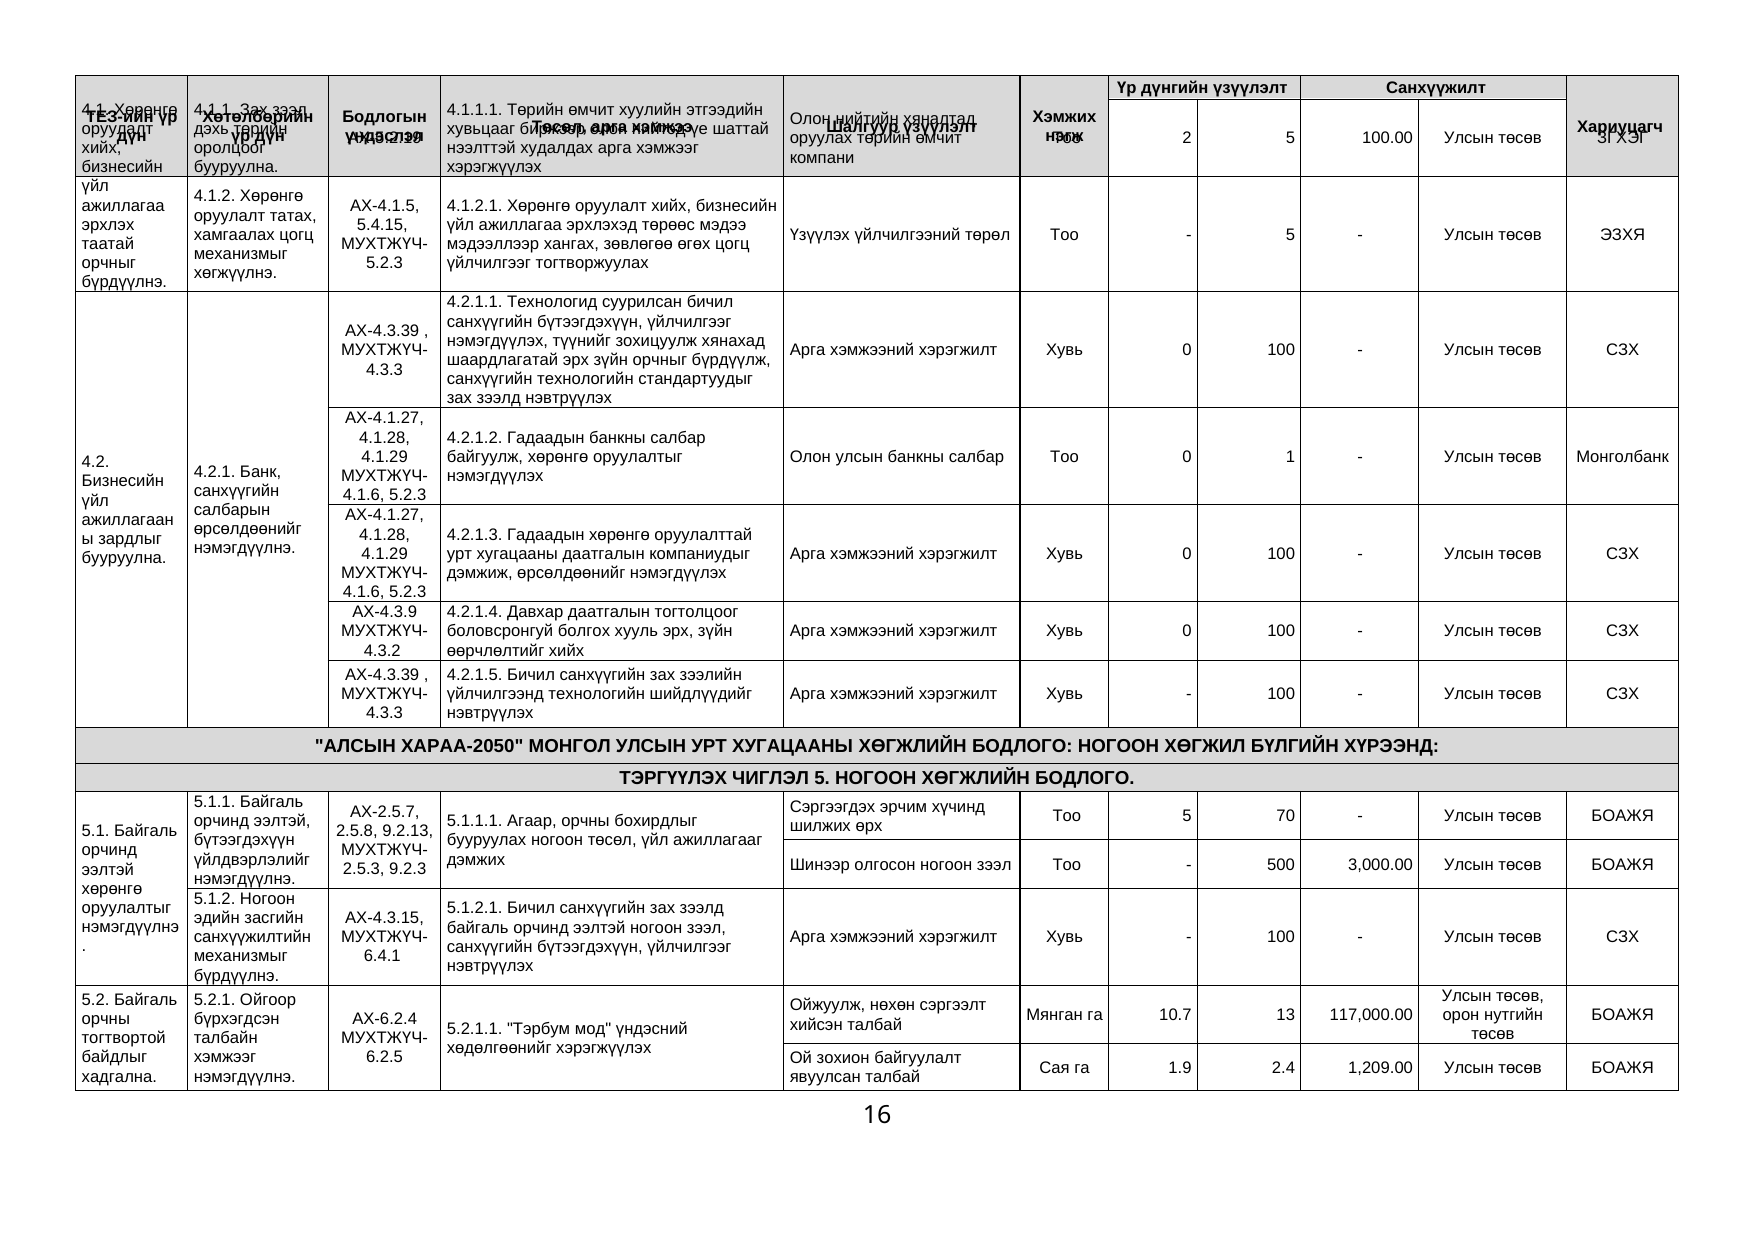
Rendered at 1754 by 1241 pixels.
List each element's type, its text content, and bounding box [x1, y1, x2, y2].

table_cell 100 [1198, 292, 1300, 407]
table_cell - [1301, 661, 1418, 727]
table_cell Улсын төсөв, орон нутгийн төсөв [1419, 986, 1566, 1043]
table_cell Арга хэмжээний хэрэгжилт [784, 889, 1019, 984]
table_cell БОАЖЯ [1567, 986, 1678, 1043]
table_cell Хувь [1021, 889, 1108, 984]
table_cell АХ-4.1.27, 4.1.28, 4.1.29 МУХТЖҮЧ-4.1.6, 5.2.3 [329, 408, 440, 504]
table_cell Улсын төсөв [1419, 602, 1566, 659]
table_cell 5.2.1.1. "Тэрбум мод" үндэсний хөдөлгөөнийг хэрэгжүүлэх [441, 986, 783, 1090]
table_header ТЕЗ-ийн үр дүн [76, 76, 187, 99]
table_cell 2 [1109, 100, 1197, 176]
table_cell Мянган га [1021, 986, 1108, 1043]
table_cell Ой зохион байгуулалт явуулсан талбай [784, 1044, 1019, 1090]
table_cell Улсын төсөв [1419, 100, 1566, 176]
table_cell 0 [1109, 602, 1197, 659]
table_cell 5.1.2. Ногоон эдийн засгийн санхүүжилтийн механизмыг бүрдүүлнэ. [188, 889, 328, 984]
table_cell 5.2.1. Ойгоор бүрхэгдсэн талбайн хэмжээг нэмэгдүүлнэ. [188, 986, 328, 1090]
table_cell БОАЖЯ [1567, 1044, 1678, 1090]
table_cell 4.2.1.2. Гадаадын банкны салбар байгуулж, хөрөнгө оруулалтыг нэмэгдүүлэх [441, 408, 783, 504]
table_header Хэмжих нэгж [1021, 76, 1108, 99]
table_cell Арга хэмжээний хэрэгжилт [784, 661, 1019, 727]
table_cell АХ-4.1.27, 4.1.28, 4.1.29 МУХТЖҮЧ-4.1.6, 5.2.3 [329, 505, 440, 601]
table_header Төсөл, арга хэмжээ [441, 76, 783, 99]
table_cell Улсын төсөв [1419, 505, 1566, 601]
table_cell Монголбанк [1567, 408, 1678, 504]
table_cell 100 [1198, 889, 1300, 984]
table_cell 10.7 [1109, 986, 1197, 1043]
table_cell Шинээр олгосон ногоон зээл [784, 840, 1019, 888]
table_cell АХ-4.3.9 МУХТЖҮЧ-4.3.2 [329, 602, 440, 659]
table_cell "АЛСЫН ХАРАА-2050" МОНГОЛ УЛСЫН УРТ ХУГАЦААНЫ ХӨГЖЛИЙН БОДЛОГО: НОГООН ХӨГЖИЛ БҮЛГИЙН ХҮРЭЭНД: [76, 728, 1678, 763]
table_cell - [1301, 292, 1418, 407]
table_cell ЭЗХЯ [1567, 177, 1678, 291]
table_cell 0 [1109, 505, 1197, 601]
table_cell 4.1.1. Зах зээл дэхь төрийн оролцоог бууруулна. [188, 99, 328, 176]
table_cell Улсын төсөв [1419, 408, 1566, 504]
table_cell - [1301, 602, 1418, 659]
table_cell 5.1. Байгаль орчинд ээлтэй хөрөнгө оруулалтыг нэмэгдүүлнэ. [76, 792, 187, 984]
table_cell ЗГХЭГ [1567, 99, 1678, 176]
table_cell Улсын төсөв [1419, 1044, 1566, 1090]
table_header Хөтөлбөрийн үр дүн [188, 76, 328, 99]
table_cell 3,000.00 [1301, 840, 1418, 888]
table_cell 5.1.1. Байгаль орчинд ээлтэй, бүтээгдэхүүн үйлдвэрлэлийг нэмэгдүүлнэ. [188, 792, 328, 888]
table_cell Олон нийтийн хяналтад оруулах төрийн өмчит компани [784, 99, 1019, 176]
table_cell Арга хэмжээний хэрэгжилт [784, 602, 1019, 659]
table_cell Тоо [1021, 792, 1108, 839]
table_cell 4.2.1.1. Технологид суурилсан бичил санхүүгийн бүтээгдэхүүн, үйлчилгээг нэмэгдүүлэх, түүнийг зохицуулж хянахад шаардлагатай эрх зүйн орчныг бүрдүүлж, санхүүгийн технологийн стандартуудыг зах зээлд нэвтрүүлэх [441, 292, 783, 407]
table_cell АХ-4.3.39 , МУХТЖҮЧ-4.3.3 [329, 292, 440, 407]
table_header Бодлогын үндэслэл [329, 76, 440, 99]
table_cell 117,000.00 [1301, 986, 1418, 1043]
table_cell Улсын төсөв [1419, 661, 1566, 727]
table_cell Хувь [1021, 292, 1108, 407]
table_cell 4.1. Хөрөнгө оруулалт хийх, бизнесийн үйл ажиллагаа эрхлэх таатай орчныг бүрдүүлнэ. [76, 177, 187, 291]
table_cell - [1109, 177, 1197, 291]
table_cell - [1301, 889, 1418, 984]
table_cell 100 [1198, 602, 1300, 659]
table_cell Ойжуулж, нөхөн сэргээлт хийсэн талбай [784, 986, 1019, 1043]
table_cell 5.2. Байгаль орчны тогтвортой байдлыг хадгална. [76, 986, 187, 1090]
table_cell БОАЖЯ [1567, 840, 1678, 888]
table_cell Тоо [1021, 840, 1108, 888]
table_cell ТЭРГҮҮЛЭХ ЧИГЛЭЛ 5. НОГООН ХӨГЖЛИЙН БОДЛОГО. [76, 764, 1678, 791]
table_cell Тоо [1021, 408, 1108, 504]
table_cell 100 [1198, 661, 1300, 727]
table_cell Үзүүлэх үйлчилгээний төрөл [784, 177, 1019, 291]
table_cell АХ-4.3.15, МУХТЖҮЧ-6.4.1 [329, 889, 440, 984]
table_cell 70 [1198, 792, 1300, 839]
table_cell Тоо [1021, 177, 1108, 291]
table_cell АХ-5.2.19 [329, 99, 440, 176]
table_header Санхүүжилт [1301, 76, 1566, 98]
table_cell 1 [1198, 408, 1300, 504]
table_cell 4.2.1.4. Давхар даатгалын тогтолцоог боловсронгуй болгох хууль эрх, зүйн өөрчлөлтийг хийх [441, 602, 783, 659]
table_cell Хувь [1021, 661, 1108, 727]
table_cell СЗХ [1567, 889, 1678, 984]
table_cell СЗХ [1567, 505, 1678, 601]
table_cell БОАЖЯ [1567, 792, 1678, 839]
table_cell 4.1.1.1. Төрийн өмчит хуулийн этгээдийн хувьцааг биржээр олон нийтэд үе шаттай нээлттэй худалдах арга хэмжээг хэрэгжүүлэх [441, 99, 783, 176]
table_cell - [1301, 177, 1418, 291]
table_cell 0 [1109, 292, 1197, 407]
table_cell 5 [1109, 792, 1197, 839]
table_cell 5.1.1.1. Агаар, орчны бохирдлыг бууруулах ногоон төсөл, үйл ажиллагааг дэмжих [441, 792, 783, 888]
table_cell 0 [1109, 408, 1197, 504]
table_cell СЗХ [1567, 661, 1678, 727]
table_cell 5 [1198, 100, 1300, 176]
table_header Хариуцагч [1567, 76, 1678, 99]
table_cell Улсын төсөв [1419, 889, 1566, 984]
table_cell Сэргээгдэх эрчим хүчинд шилжих өрх [784, 792, 1019, 839]
table_cell СЗХ [1567, 602, 1678, 659]
table_cell - [1109, 840, 1197, 888]
table_cell Улсын төсөв [1419, 177, 1566, 291]
table_cell Арга хэмжээний хэрэгжилт [784, 505, 1019, 601]
table_cell Хувь [1021, 602, 1108, 659]
table_cell Улсын төсөв [1419, 292, 1566, 407]
table_cell 1.9 [1109, 1044, 1197, 1090]
table_cell 4.1.2. Хөрөнгө оруулалт татах, хамгаалах цогц механизмыг хөгжүүлнэ. [188, 177, 328, 291]
table_cell 100 [1198, 505, 1300, 601]
table_cell 5 [1198, 177, 1300, 291]
table_cell 4.2.1.5. Бичил санхүүгийн зах зээлийн үйлчилгээнд технологийн шийдлүүдийг нэвтрүүлэх [441, 661, 783, 727]
table_cell 4.2. Бизнесийн үйл ажиллагааны зардлыг бууруулна. [76, 292, 187, 727]
table_header Шалгуур үзүүлэлт [784, 76, 1019, 99]
table_cell 4.1. Хөрөнгө оруулалт хийх, бизнесийн үйл ажиллагаа эрхлэх таатай орчныг бүрдүүлнэ. [76, 99, 187, 176]
table_header Үр дүнгийн үзүүлэлт [1109, 76, 1300, 98]
table_cell АХ-2.5.7, 2.5.8, 9.2.13, МУХТЖҮЧ- 2.5.3, 9.2.3 [329, 792, 440, 888]
table_cell Сая га [1021, 1044, 1108, 1090]
table_cell 4.2.1. Банк, санхүүгийн салбарын өрсөлдөөнийг нэмэгдүүлнэ. [188, 292, 328, 727]
table_cell Хувь [1021, 505, 1108, 601]
table_cell - [1301, 505, 1418, 601]
table_cell 500 [1198, 840, 1300, 888]
table_cell - [1301, 408, 1418, 504]
table_cell 5.1.2.1. Бичил санхүүгийн зах зээлд байгаль орчинд ээлтэй ногоон зээл, санхүүгийн бүтээгдэхүүн, үйлчилгээг нэвтрүүлэх [441, 889, 783, 984]
table_cell Тоо [1021, 99, 1108, 176]
table_cell 4.2.1.3. Гадаадын хөрөнгө оруулалттай урт хугацааны даатгалын компаниудыг дэмжиж, өрсөлдөөнийг нэмэгдүүлэх [441, 505, 783, 601]
table_cell Олон улсын банкны салбар [784, 408, 1019, 504]
table_cell Улсын төсөв [1419, 792, 1566, 839]
table_cell Улсын төсөв [1419, 840, 1566, 888]
table_cell 100.00 [1301, 100, 1418, 176]
table_cell 1,209.00 [1301, 1044, 1418, 1090]
table_cell 13 [1198, 986, 1300, 1043]
table_cell АХ-4.1.5, 5.4.15, МУХТЖҮЧ-5.2.3 [329, 177, 440, 291]
table_cell - [1109, 661, 1197, 727]
table_cell СЗХ [1567, 292, 1678, 407]
table_cell - [1301, 792, 1418, 839]
table_cell АХ-6.2.4 МУХТЖҮЧ-6.2.5 [329, 986, 440, 1090]
table_cell 4.1.2.1. Хөрөнгө оруулалт хийх, бизнесийн үйл ажиллагаа эрхлэхэд төрөөс мэдээ мэдээллээр хангах, зөвлөгөө өгөх цогц үйлчилгээг тогтворжуулах [441, 177, 783, 291]
table_cell - [1109, 889, 1197, 984]
table_cell АХ-4.3.39 , МУХТЖҮЧ-4.3.3 [329, 661, 440, 727]
table_cell 2.4 [1198, 1044, 1300, 1090]
table_cell Арга хэмжээний хэрэгжилт [784, 292, 1019, 407]
